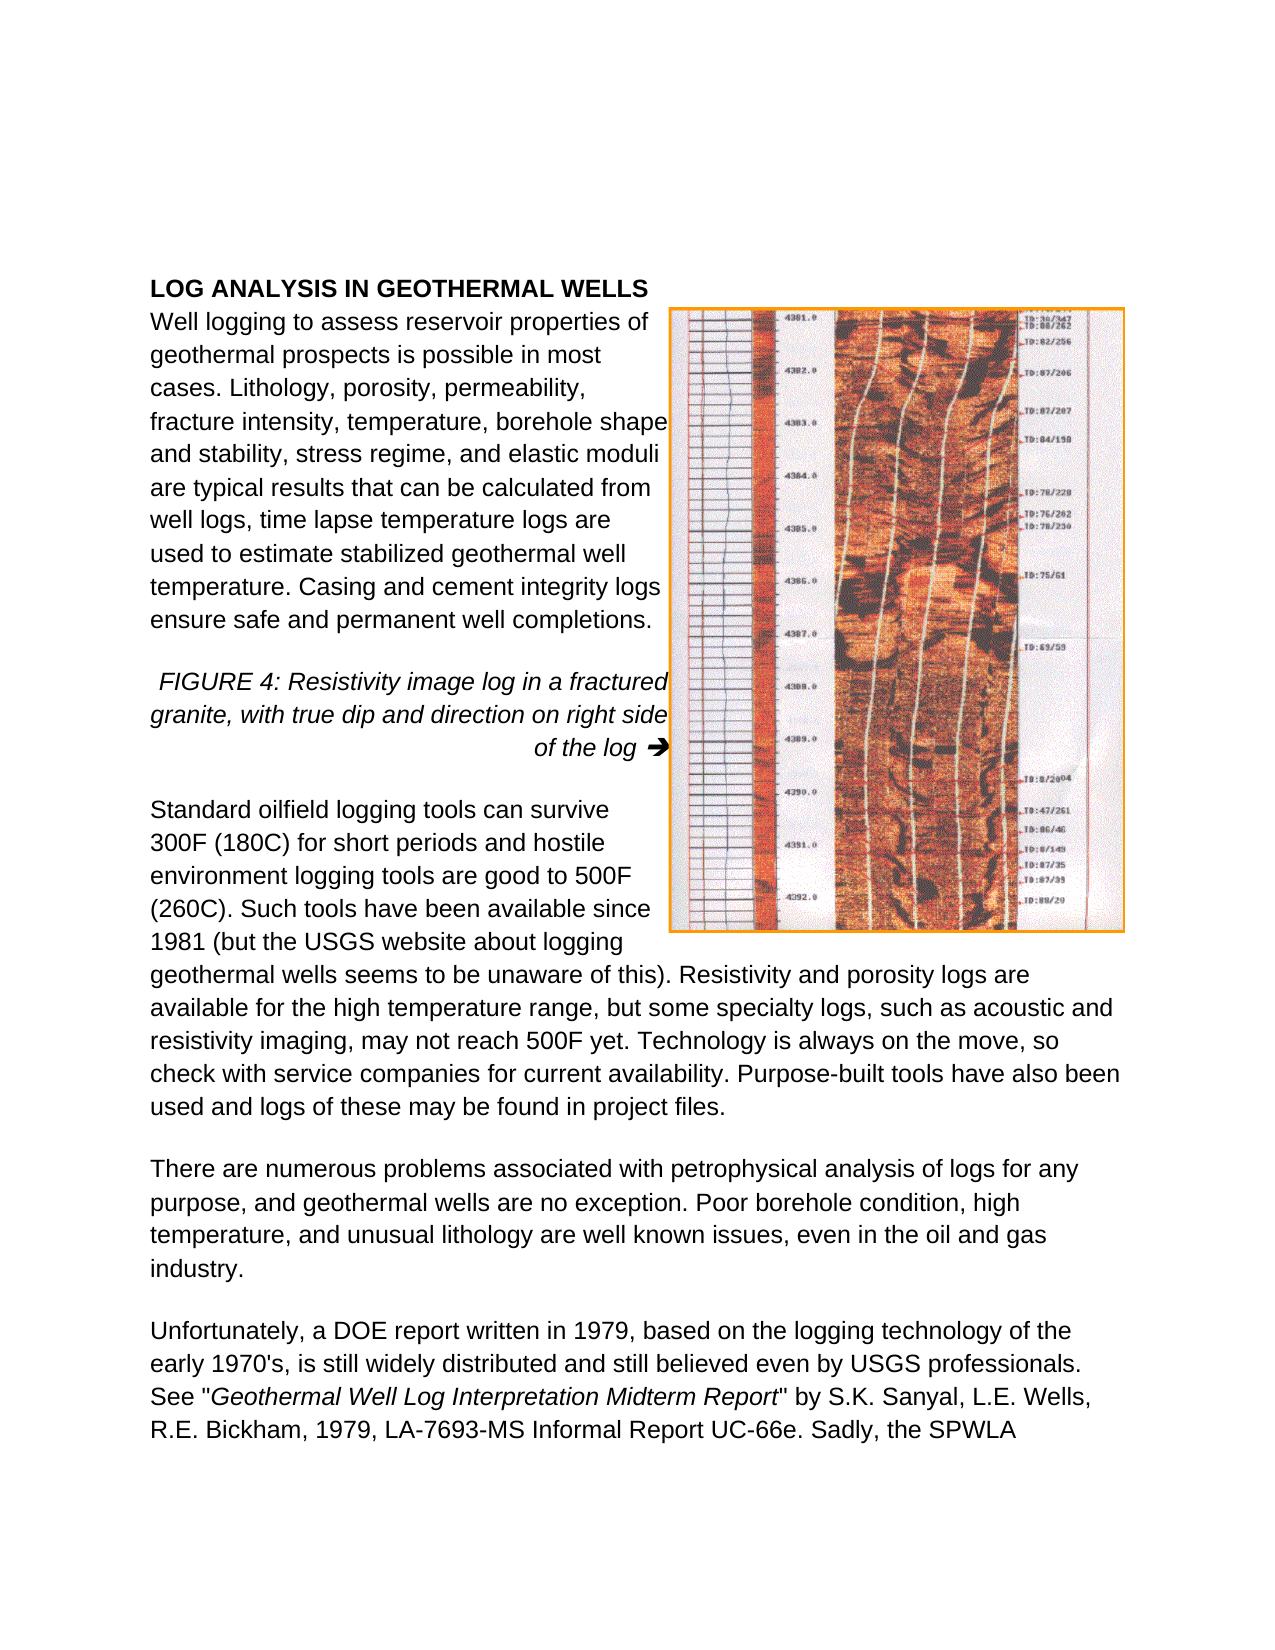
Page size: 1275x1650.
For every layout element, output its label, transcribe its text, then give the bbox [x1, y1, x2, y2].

text FIGURE 4: Resistivity image log in a fractured granite, with true dip and direction on right side of the log [150, 667, 668, 762]
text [150, 1316, 1125, 1443]
text LOG ANALYSIS IN geothermal WELLS Well logging to assess reservoir properties of geothermal prospects is possible in most cases. Lithology, porosity, permeability, fracture intensity, temperature, borehole shape and stability, stress regime, and elastic moduli are typical results that can be calculated from well logs, time lapse temperature logs are used to estimate stabilized geothermal well temperature. Casing and cement integrity logs ensure safe and permanent well completions. [150, 274, 1125, 633]
picture [668, 307, 1125, 933]
text Standard oilfield logging tools can survive 300F (180C) for short periods and hostile environment logging tools are good to 500F (260C). Such tools have been available since 1981 (but the USGS website about logging geothermal wells seems to be unaware of this). Resistivity and porosity logs are available for the high temperature range, but some specialty logs, such as acoustic and resistivity imaging, may not reach 500F yet. Technology is always on the move, so check with service companies for current availability. Purpose-built tools have also been used and logs of these may be found in project files. [150, 795, 1125, 1121]
text There are numerous problems associated with petrophysical analysis of logs for any purpose, and geothermal wells are no exception. Poor borehole condition, high temperature, and unusual lithology are well known issues, even in the oil and gas industry. [150, 1154, 1125, 1282]
